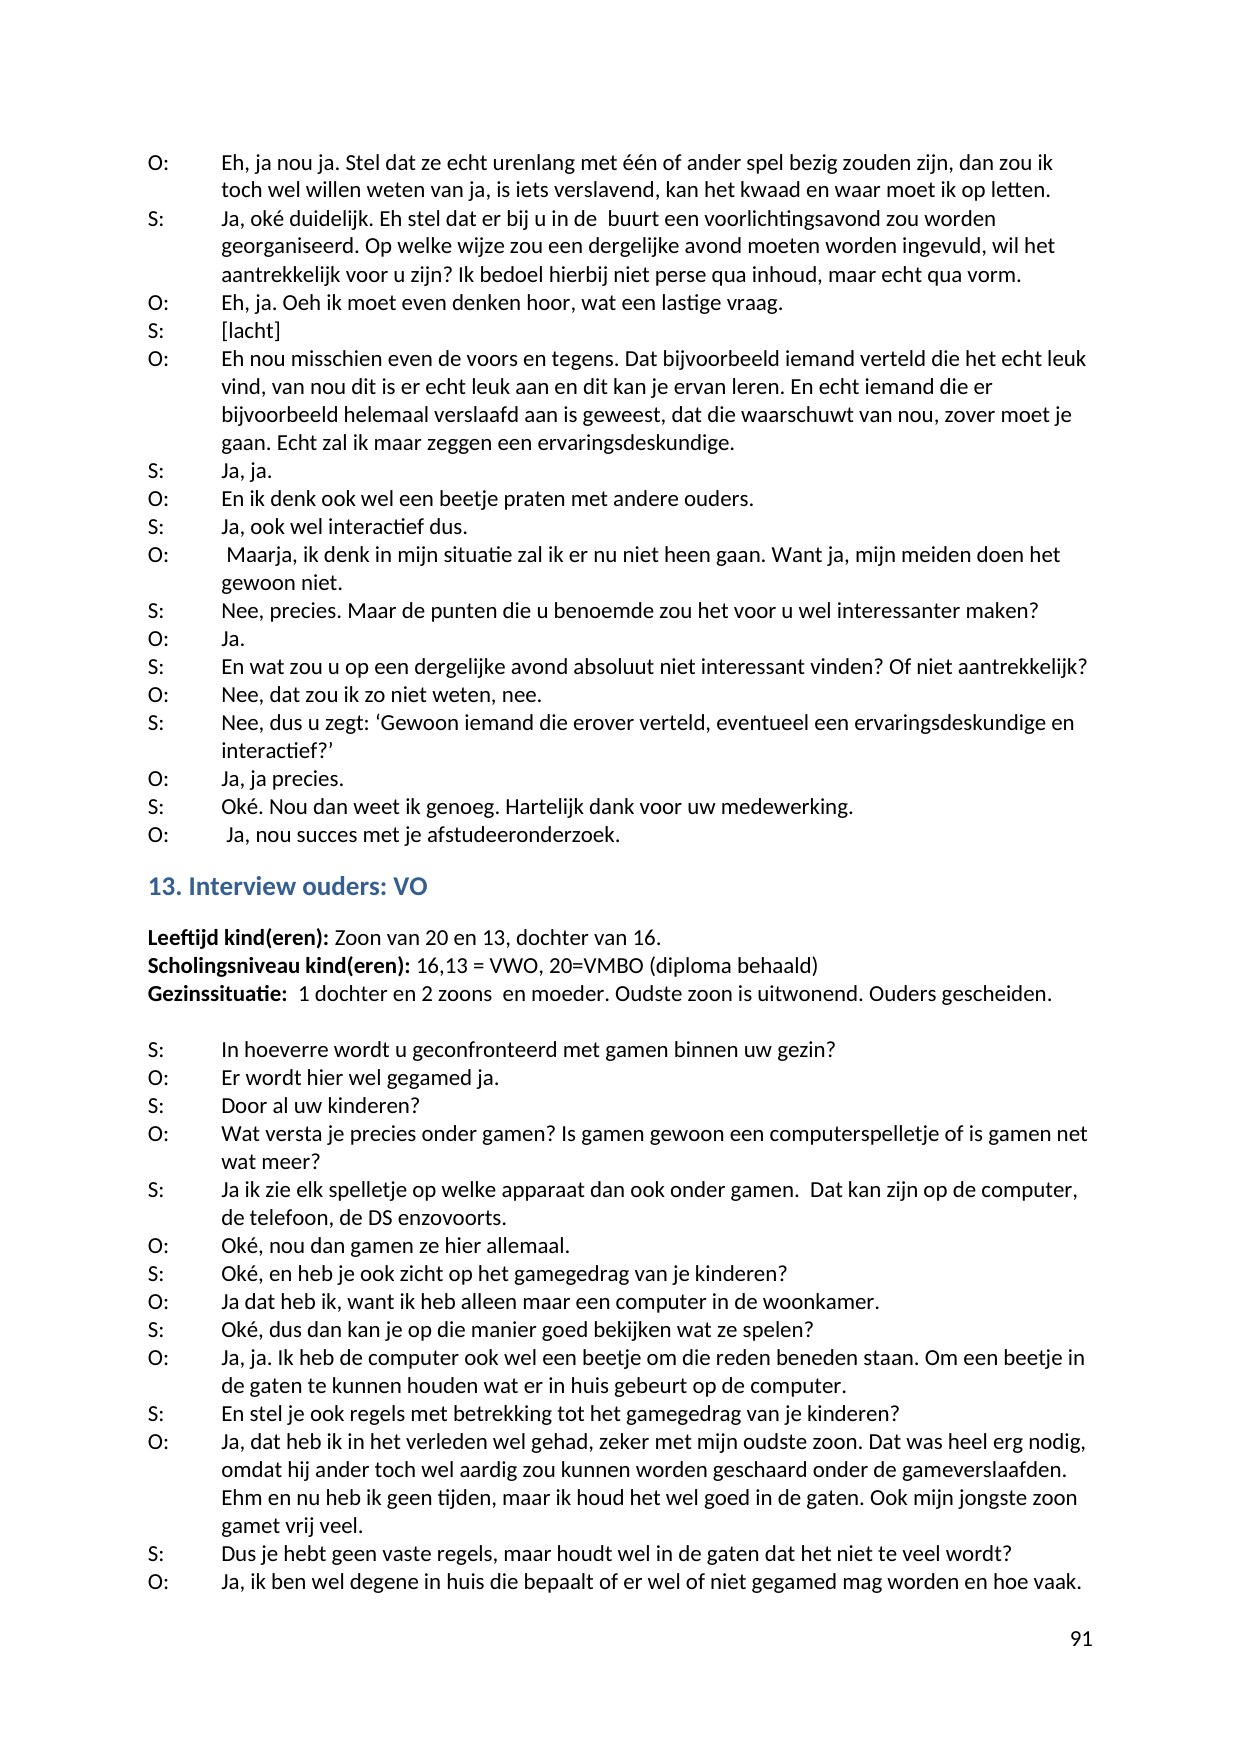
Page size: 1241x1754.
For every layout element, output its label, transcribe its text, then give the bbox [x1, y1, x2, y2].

text Scholingsniveau kind(eren): 16,13 = VWO, 20=VMBO (diploma behaald) [148, 951, 1093, 979]
text O: Ja, ja precies. [148, 764, 1093, 792]
text O: Nee, dat zou ik zo niet weten, nee. [148, 680, 1093, 708]
text S: En wat zou u op een dergelijke avond absoluut niet interessant vinden? Of niet aantrekkelijk? [148, 652, 1093, 680]
text O: Ja dat heb ik, want ik heb alleen maar een computer in de woonkamer. [148, 1287, 1093, 1315]
text O: Ja, dat heb ik in het verleden wel gehad, zeker met mijn oudste zoon. Dat was heel erg nodig, omdat hij ander toch wel aardig zou kunnen worden geschaard onder de gameverslaafden. Ehm en nu heb ik geen tijden, maar ik houd het wel goed in de gaten. Ook mijn jongste zoon gamet vrij veel. [148, 1427, 1093, 1539]
text S: Ja, ja. [148, 456, 1093, 484]
text S: Door al uw kinderen? [148, 1091, 1093, 1119]
text S: In hoeverre wordt u geconfronteerd met gamen binnen uw gezin? [148, 1035, 1093, 1063]
text O: Oké, nou dan gamen ze hier allemaal. [148, 1231, 1093, 1259]
text S: Oké, en heb je ook zicht op het gamegedrag van je kinderen? [148, 1259, 1093, 1287]
text S: Oké. Nou dan weet ik genoeg. Hartelijk dank voor uw medewerking. [148, 792, 1093, 820]
text O: Ja, ik ben wel degene in huis die bepaalt of er wel of niet gegamed mag worden en hoe vaak. [148, 1567, 1093, 1595]
text S: Dus je hebt geen vaste regels, maar houdt wel in de gaten dat het niet te veel wordt? [148, 1539, 1093, 1567]
text O: Er wordt hier wel gegamed ja. [148, 1063, 1093, 1091]
text S: Nee, precies. Maar de punten die u benoemde zou het voor u wel interessanter maken? [148, 596, 1093, 624]
text O: Ja. [148, 624, 1093, 652]
text O: Maarja, ik denk in mijn situatie zal ik er nu niet heen gaan. Want ja, mijn meiden doen het gewoon niet. [148, 540, 1093, 596]
text S: Ja, oké duidelijk. Eh stel dat er bij u in de buurt een voorlichtingsavond zou worden georganiseerd. Op welke wijze zou een dergelijke avond moeten worden ingevuld, wil het aantrekkelijk voor u zijn? Ik bedoel hierbij niet perse qua inhoud, maar echt qua vorm. [148, 204, 1093, 288]
text S: Nee, dus u zegt: ‘Gewoon iemand die erover verteld, eventueel een ervaringsdeskundige en interactief?’ [148, 708, 1093, 764]
text O: Ja, ja. Ik heb de computer ook wel een beetje om die reden beneden staan. Om een beetje in de gaten te kunnen houden wat er in huis gebeurt op de computer. [148, 1343, 1093, 1399]
text S: Oké, dus dan kan je op die manier goed bekijken wat ze spelen? [148, 1315, 1093, 1343]
text O: Wat versta je precies onder gamen? Is gamen gewoon een computerspelletje of is gamen net wat meer? [148, 1119, 1093, 1175]
text S: Ja ik zie elk spelletje op welke apparaat dan ook onder gamen. Dat kan zijn op de computer, de telefoon, de DS enzovoorts. [148, 1175, 1093, 1231]
text S: [lacht] [148, 316, 1093, 344]
text O: Eh nou misschien even de voors en tegens. Dat bijvoorbeeld iemand verteld die het echt leuk vind, van nou dit is er echt leuk aan en dit kan je ervan leren. En echt iemand die er bijvoorbeeld helemaal verslaafd aan is geweest, dat die waarschuwt van nou, zover moet je gaan. Echt zal ik maar zeggen een ervaringsdeskundige. [148, 344, 1093, 456]
text O: Eh, ja nou ja. Stel dat ze echt urenlang met één of ander spel bezig zouden zijn, dan zou ik toch wel willen weten van ja, is iets verslavend, kan het kwaad en waar moet ik op letten. [148, 148, 1093, 204]
text O: Eh, ja. Oeh ik moet even denken hoor, wat een lastige vraag. [148, 288, 1093, 316]
text O: Ja, nou succes met je afstudeeronderzoek. [148, 820, 1093, 848]
text S: En stel je ook regels met betrekking tot het gamegedrag van je kinderen? [148, 1399, 1093, 1427]
text O: En ik denk ook wel een beetje praten met andere ouders. [148, 484, 1093, 512]
text 13. Interview ouders: VO [148, 869, 1093, 902]
text S: Ja, ook wel interactief dus. [148, 512, 1093, 540]
text Gezinssituatie: 1 dochter en 2 zoons en moeder. Oudste zoon is uitwonend. Ouders gescheiden. [148, 979, 1093, 1007]
text Leeftijd kind(eren): Zoon van 20 en 13, dochter van 16. [148, 923, 1093, 951]
